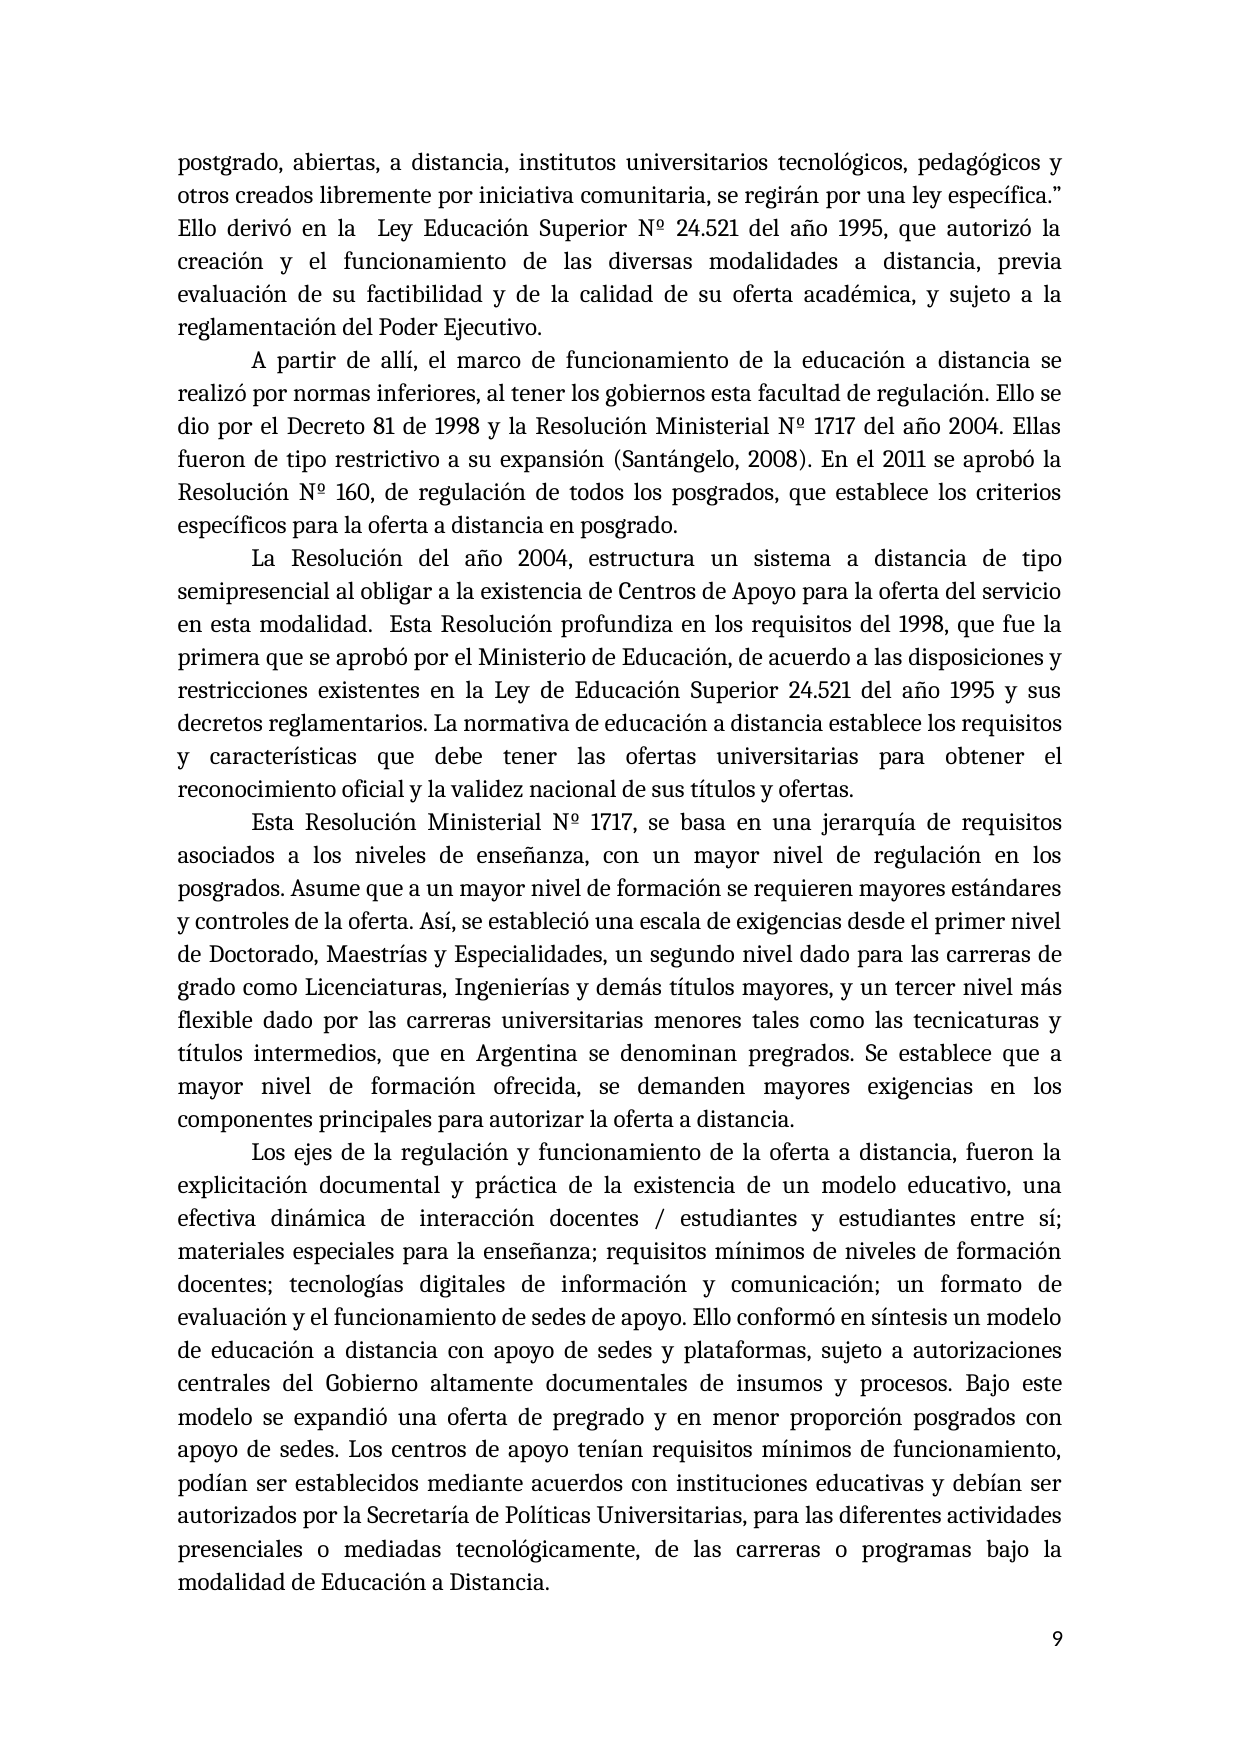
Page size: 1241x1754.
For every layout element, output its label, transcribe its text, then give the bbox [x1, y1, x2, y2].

text Esta Resolución Ministerial Nº 1717, se basa en una jerarquía de requisitos asociados a los niveles de enseñanza, con un mayor nivel de regulación en los posgrados. Asume que a un mayor nivel de formación se requieren mayores estándares y controles de la oferta. Así, se estableció una escala de exigencias desde el primer nivel de Doctorado, Maestrías y Especialidades, un segundo nivel dado para las carreras de grado como Licenciaturas, Ingenierías y demás títulos mayores, y un tercer nivel más flexible dado por las carreras universitarias menores tales como las tecnicaturas y títulos intermedios, que en Argentina se denominan pregrados. Se establece que a mayor nivel de formación ofrecida, se demanden mayores exigencias en los componentes principales para autorizar la oferta a distancia. [177, 808, 1063, 1134]
text Los ejes de la regulación y funcionamiento de la oferta a distancia, fueron la explicitación documental y práctica de la existencia de un modelo educativo, una efectiva dinámica de interacción docentes / estudiantes y estudiantes entre sí; materiales especiales para la enseñanza; requisitos mínimos de niveles de formación docentes; tecnologías digitales de información y comunicación; un formato de evaluación y el funcionamiento de sedes de apoyo. Ello conformó en síntesis un modelo de educación a distancia con apoyo de sedes y plataformas, sujeto a autorizaciones centrales del Gobierno altamente documentales de insumos y procesos. Bajo este modelo se expandió una oferta de pregrado y en menor proporción posgrados con apoyo de sedes. Los centros de apoyo tenían requisitos mínimos de funcionamiento, podían ser establecidos mediante acuerdos con instituciones educativas y debían ser autorizados por la Secretaría de Políticas Universitarias, para las diferentes actividades presenciales o mediadas tecnológicamente, de las carreras o programas bajo la modalidad de Educación a Distancia. [177, 1138, 1063, 1596]
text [177, 148, 1063, 341]
text La Resolución del año 2004, estructura un sistema a distancia de tipo semipresencial al obligar a la existencia de Centros de Apoyo para la oferta del servicio en esta modalidad. Esta Resolución profundiza en los requisitos del 1998, que fue la primera que se aprobó por el Ministerio de Educación, de acuerdo a las disposiciones y restricciones existentes en la Ley de Educación Superior 24.521 del año 1995 y sus decretos reglamentarios. La normativa de educación a distancia establece los requisitos y características que debe tener las ofertas universitarias para obtener el reconocimiento oficial y la validez nacional de sus títulos y ofertas. [177, 544, 1063, 804]
text A partir de allí, el marco de funcionamiento de la educación a distancia se realizó por normas inferiores, al tener los gobiernos esta facultad de regulación. Ello se dio por el Decreto 81 de 1998 y la Resolución Ministerial Nº 1717 del año 2004. Ellas fueron de tipo restrictivo a su expansión (Santángelo, 2008). En el 2011 se aprobó la Resolución Nº 160, de regulación de todos los posgrados, que establece los criterios específicos para la oferta a distancia en posgrado. [177, 346, 1063, 539]
